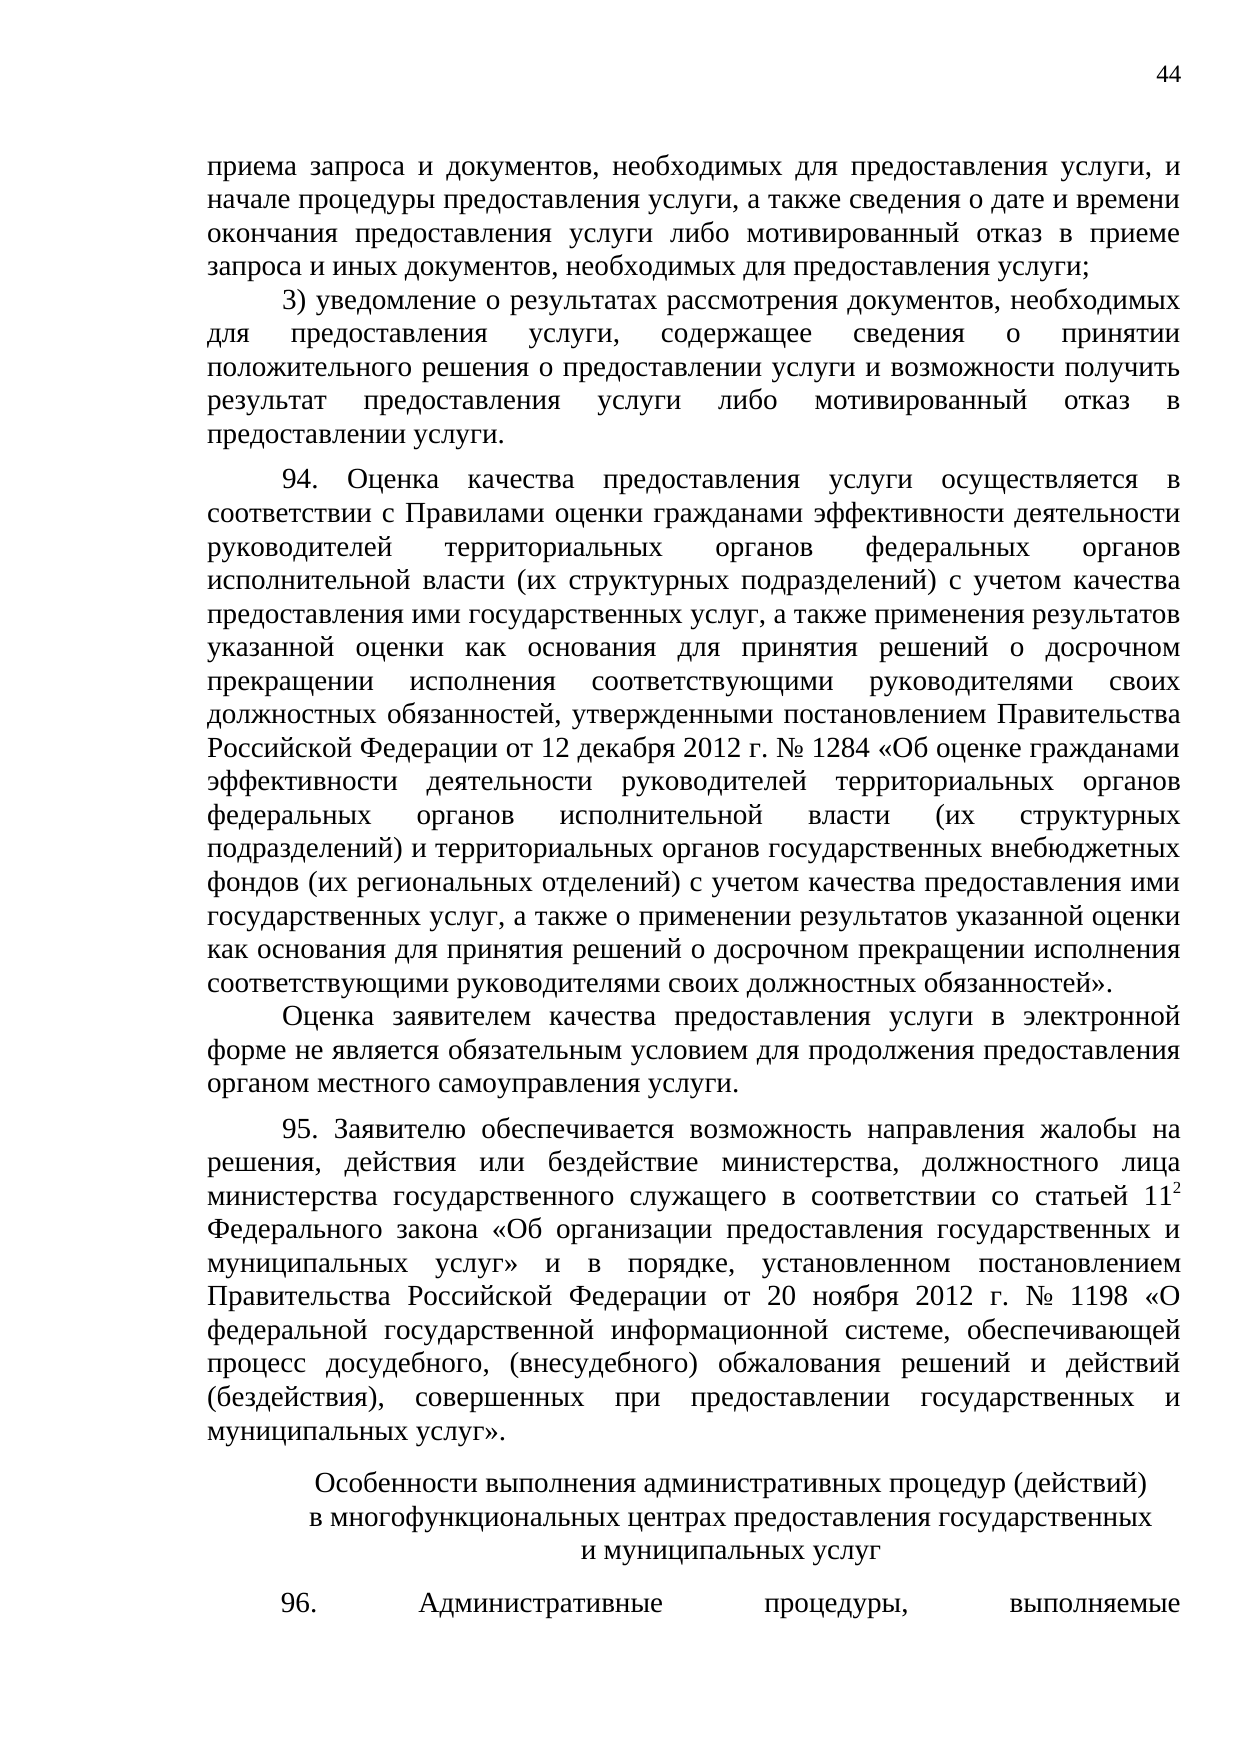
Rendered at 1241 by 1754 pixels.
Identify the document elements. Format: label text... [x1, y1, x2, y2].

text Оценка заявителем качества предоставления услуги в электронной форме не является обязательным условием для продолжения предоставления органом местного самоуправления услуги. [207, 998, 1181, 1099]
text 94. Оценка качества предоставления услуги осуществляется в соответствии с Правилами оценки гражданами эффективности деятельности руководителей территориальных органов федеральных органов исполнительной власти (их структурных подразделений) с учетом качества предоставления ими государственных услуг, а также применения результатов указанной оценки как основания для принятия решений о досрочном прекращении исполнения соответствующими руководителями своих должностных обязанностей, утвержденными постановлением Правительства Российской Федерации от 12 декабря 2012 г. № 1284 «Об оценке гражданами эффективности деятельности руководителей территориальных органов федеральных органов исполнительной власти (их структурных подразделений) и территориальных органов государственных внебюджетных фондов (их региональных отделений) с учетом качества предоставления ими государственных услуг, а также о применении результатов указанной оценки как основания для принятия решений о досрочном прекращении исполнения соответствующими руководителями своих должностных обязанностей». [207, 462, 1181, 998]
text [207, 148, 1181, 282]
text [207, 1585, 1181, 1619]
text 3) уведомление о результатах рассмотрения документов, необходимых для предоставления услуги, содержащее сведения о принятии положительного решения о предоставлении услуги и возможности получить результат предоставления услуги либо мотивированный отказ в предоставлении услуги. [207, 282, 1181, 449]
text и муниципальных услуг [207, 1532, 1181, 1566]
text 95. Заявителю обеспечивается возможность направления жалобы на решения, действия или бездействие министерства, должностного лица министерства государственного служащего в соответствии со статьей 112 Федерального закона «Об организации предоставления государственных и муниципальных услуг» и в порядке, установленном постановлением Правительства Российской Федерации от 20 ноября 2012 г. № 1198 «О федеральной государственной информационной системе, обеспечивающей процесс досудебного, (внесудебного) обжалования решений и действий (бездействия), совершенных при предоставлении государственных и муниципальных услуг». [207, 1111, 1181, 1446]
text Особенности выполнения административных процедур (действий) [207, 1465, 1181, 1499]
text в многофункциональных центрах предоставления государственных [207, 1499, 1181, 1532]
